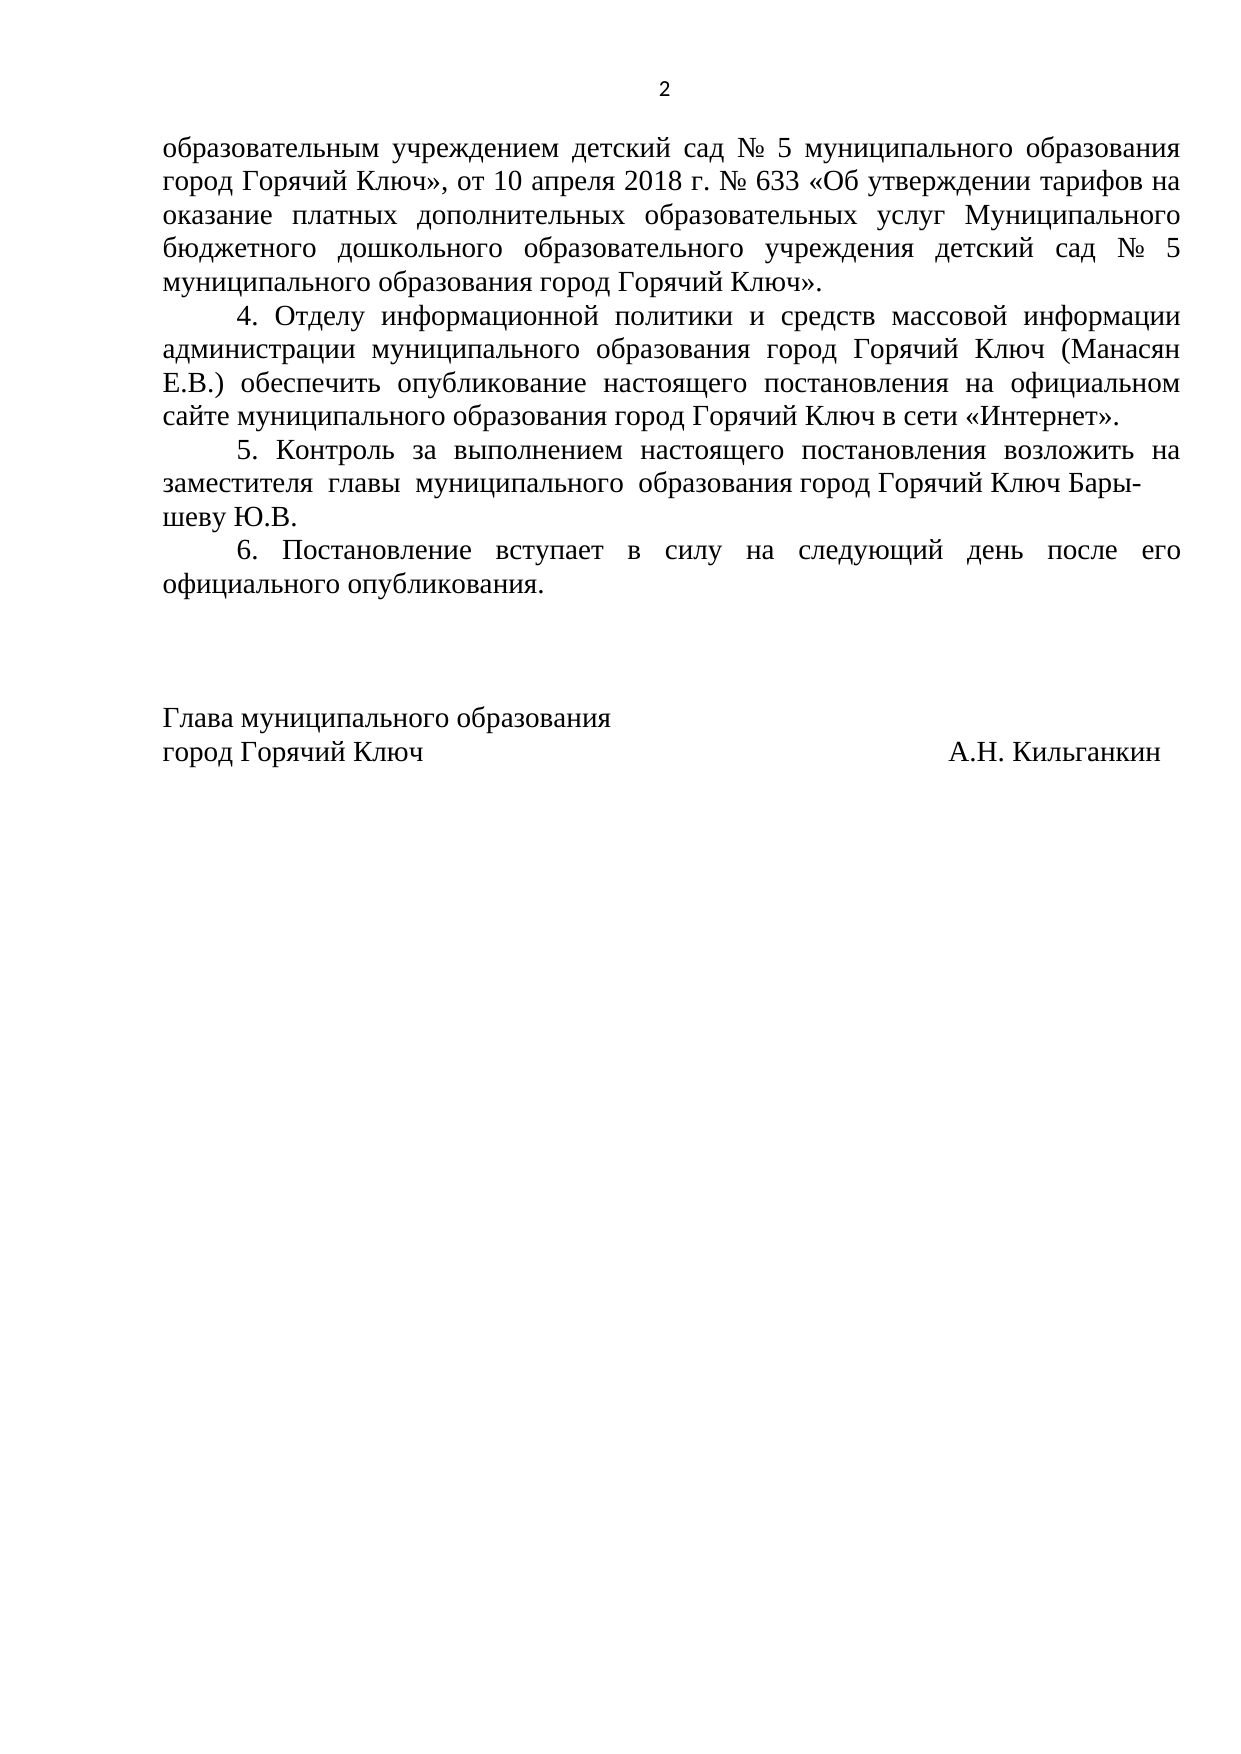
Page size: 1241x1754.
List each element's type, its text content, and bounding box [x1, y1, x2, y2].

text Глава муниципального образования [162, 700, 1181, 734]
text город Горячий Ключ А.Н. Кильганкин [162, 734, 1181, 767]
text шеву Ю.В. [162, 499, 1181, 532]
text 5. Контроль за выполнением настоящего постановления возложить на заместителя главы муниципального образования город Горячий Ключ Бары- [162, 432, 1181, 499]
text 4. Отделу информационной политики и средств массовой информации администрации муниципального образования город Горячий Ключ (Манасян Е.В.) обеспечить опубликование настоящего постановления на официальном сайте муниципального образования город Горячий Ключ в сети «Интернет». [162, 298, 1181, 432]
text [162, 130, 1181, 298]
text 6. Постановление вступает в силу на следующий день после его официального опубликования. [162, 532, 1181, 599]
